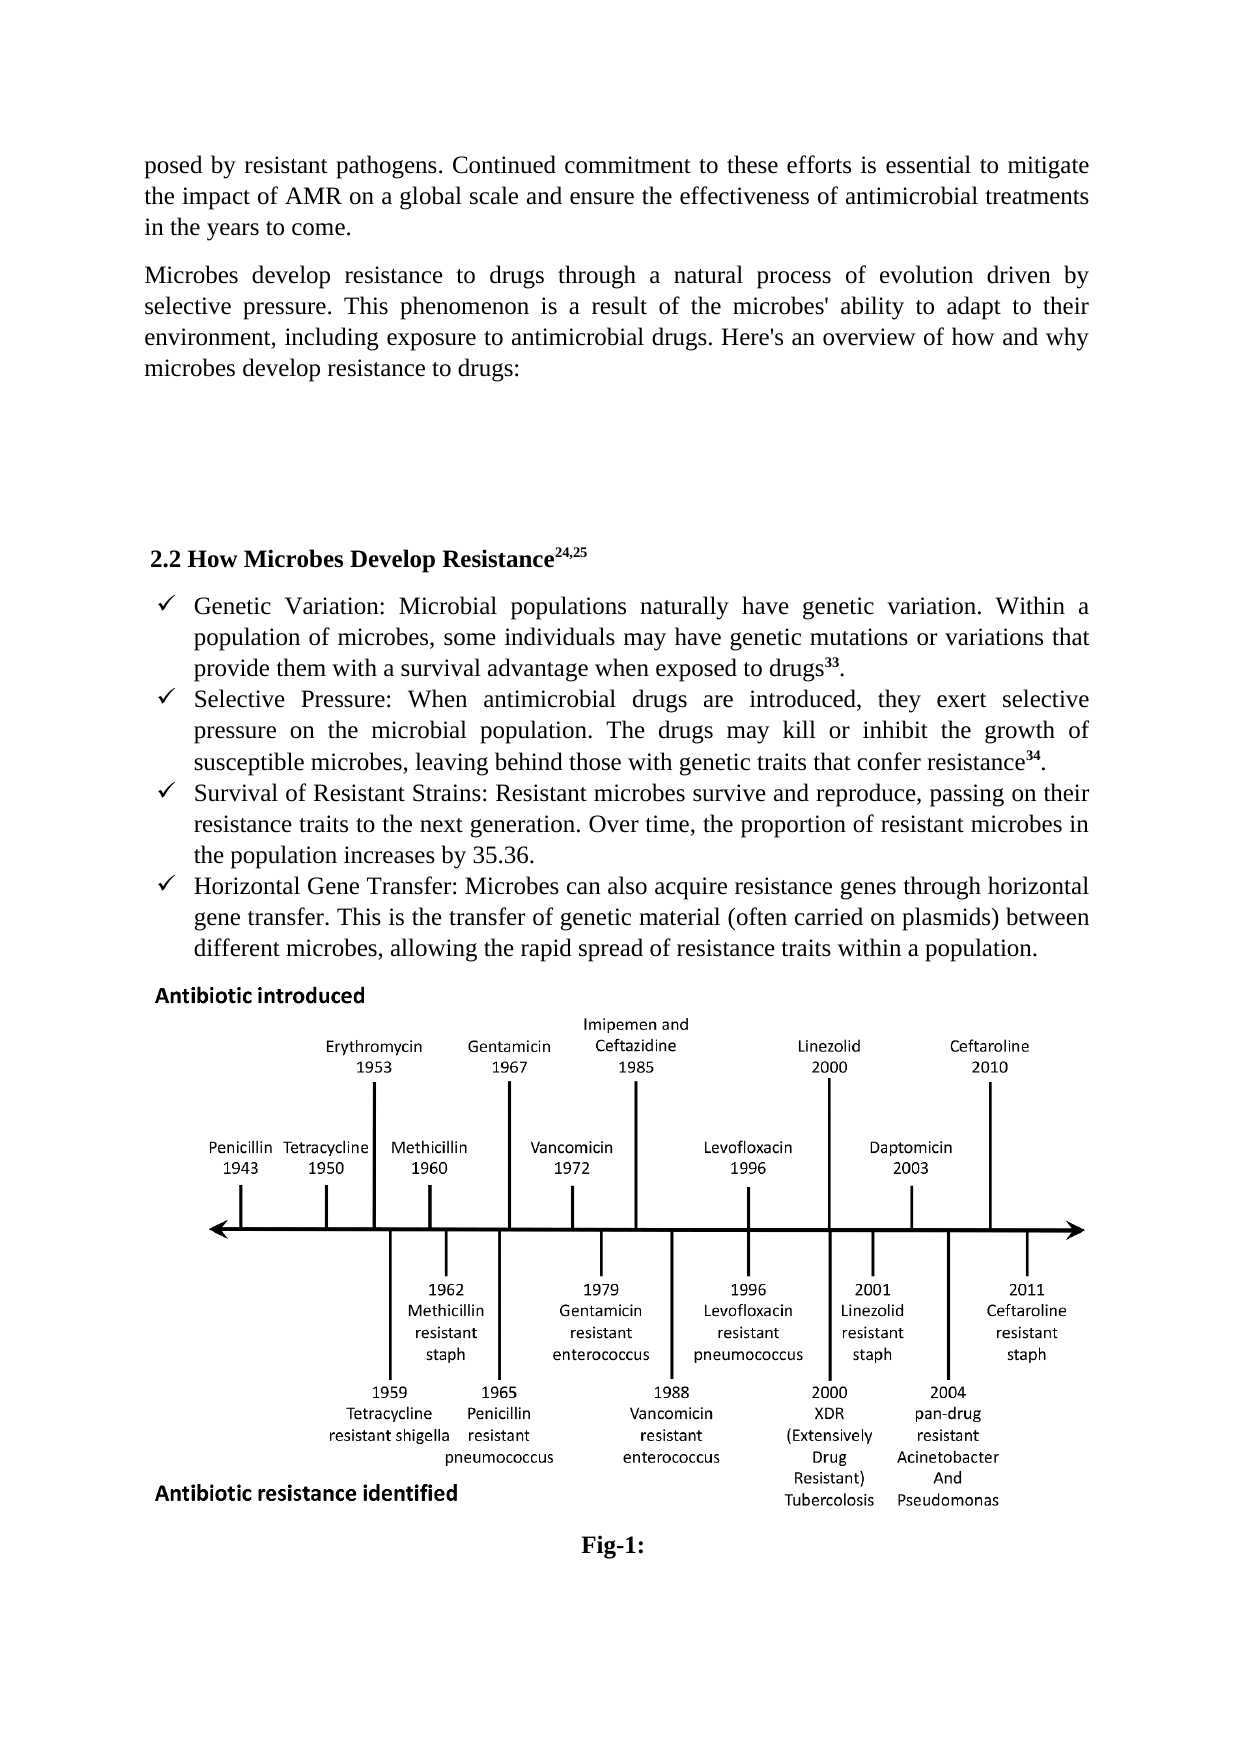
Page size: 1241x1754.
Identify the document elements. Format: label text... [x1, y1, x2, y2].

text 2.2 How Microbes Develop Resistance24,25 [150, 544, 1090, 572]
picture [150, 980, 1091, 1512]
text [144, 150, 1090, 241]
text Microbes develop resistance to drugs through a natural process of evolution driven by selective pressure. This phenomenon is a result of the microbes' ability to adapt to their environment, including exposure to antimicrobial drugs. Here's an overview of how and why microbes develop resistance to drugs: [144, 260, 1090, 382]
list Selective Pressure: When antimicrobial drugs are introduced, they exert selective pressure on the microbial population. The drugs may kill or inhibit the growth of susceptible microbes, leaving behind those with genetic traits that confer resistance34. [156, 684, 1090, 775]
list Horizontal Gene Transfer: Microbes can also acquire resistance genes through horizontal gene transfer. This is the transfer of genetic material (often carried on plasmids) between different microbes, allowing the rapid spread of resistance traits within a population. [156, 871, 1090, 962]
list Genetic Variation: Microbial populations naturally have genetic variation. Within a population of microbes, some individuals may have genetic mutations or variations that provide them with a survival advantage when exposed to drugs33. [156, 591, 1090, 682]
list Survival of Resistant Strains: Resistant microbes survive and reproduce, passing on their resistance traits to the next generation. Over time, the proportion of resistant microbes in the population increases by 35.36. [156, 778, 1090, 868]
text Fig-1: [150, 1530, 1090, 1559]
